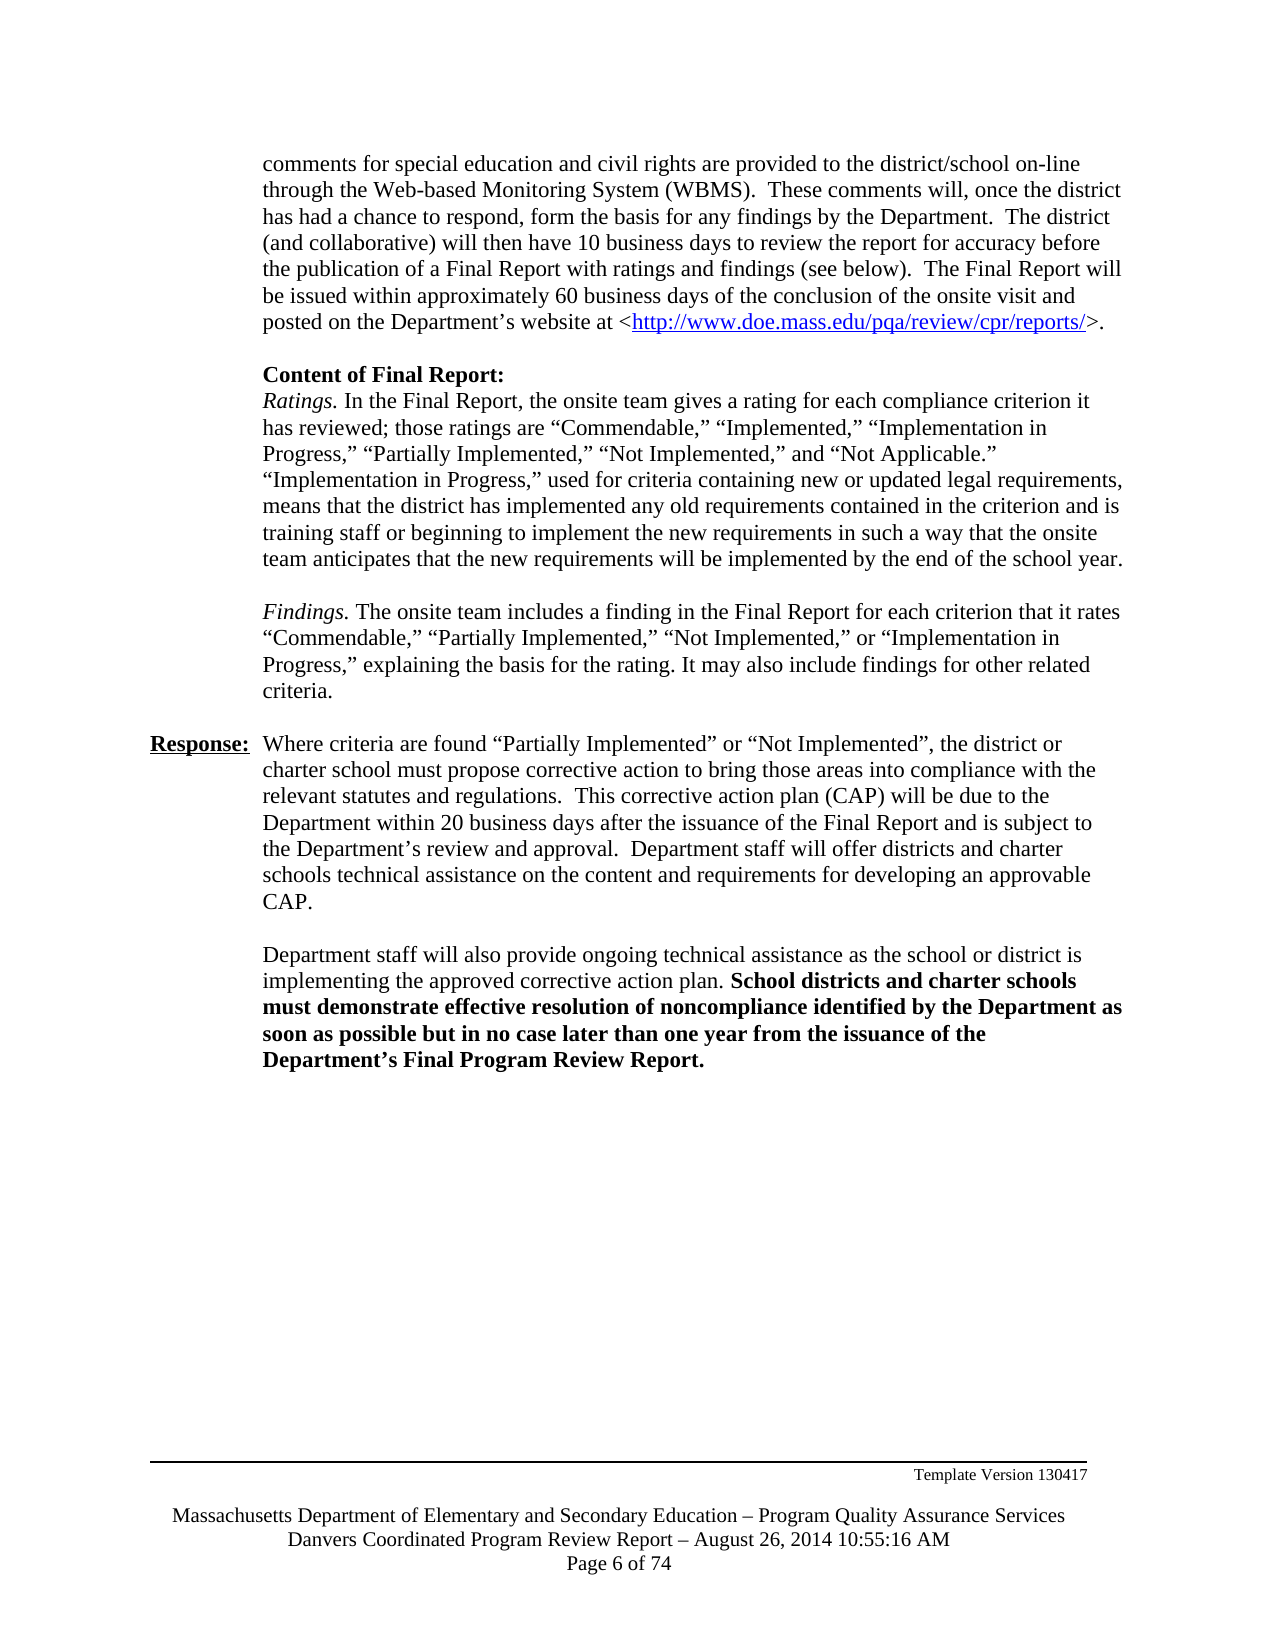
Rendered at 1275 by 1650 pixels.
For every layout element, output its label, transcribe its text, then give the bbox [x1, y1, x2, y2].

text Ratings. In the Final Report, the onsite team gives a rating for each compliance criterion it has reviewed; those ratings are “Commendable,” “Implemented,” “Implementation in Progress,” “Partially Implemented,” “Not Implemented,” and “Not Applicable.” “Implementation in Progress,” used for criteria containing new or updated legal requirements, means that the district has implemented any old requirements contained in the criterion and is training staff or beginning to implement the new requirements in such a way that the onsite team anticipates that the new requirements will be implemented by the end of the school year. [262, 387, 1125, 572]
text Department staff will also provide ongoing technical assistance as the school or district is implementing the approved corrective action plan. School districts and charter schools must demonstrate effective resolution of noncompliance identified by the Department as soon as possible but in no case later than one year from the issuance of the Department’s Final Program Review Report. [262, 941, 1125, 1072]
text Findings. The onsite team includes a finding in the Final Report for each criterion that it rates “Commendable,” “Partially Implemented,” “Not Implemented,” or “Implementation in Progress,” explaining the basis for the rating. It may also include findings for other related criteria. [262, 598, 1125, 703]
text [262, 150, 1125, 334]
text Response: Where criteria are found “Partially Implemented” or “Not Implemented”, the district or charter school must propose corrective action to bring those areas into compliance with the relevant statutes and regulations. This corrective action plan (CAP) will be due to the Department within 20 business days after the issuance of the Final Report and is subject to the Department’s review and approval. Department staff will offer districts and charter schools technical assistance on the content and requirements for developing an approvable CAP. [150, 730, 1125, 914]
text Content of Final Report: [262, 361, 1125, 387]
